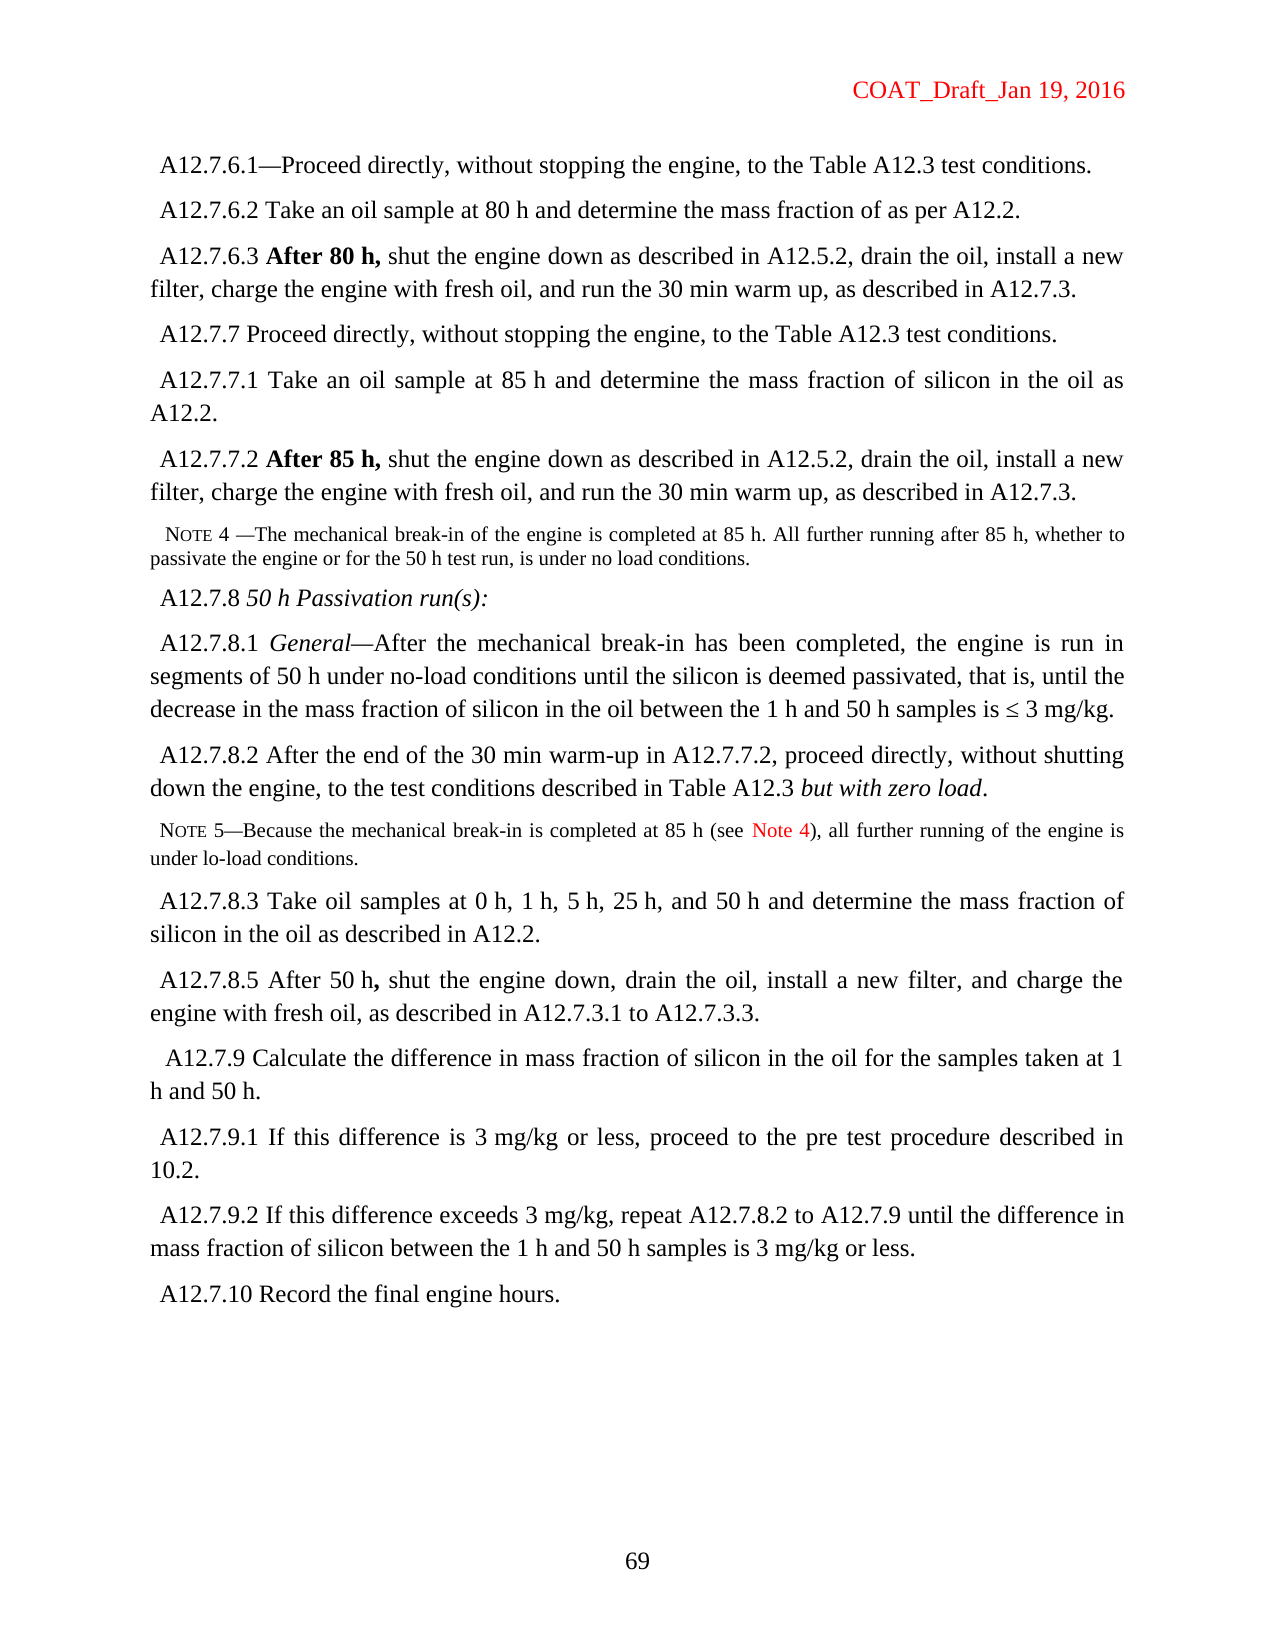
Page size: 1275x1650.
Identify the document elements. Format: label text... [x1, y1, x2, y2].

text A12.7.8.5 After 50 h, shut the engine down, drain the oil, install a new filter, and charge the engine with fresh oil, as described in A12.7.3.1 to A12.7.3.3. [150, 965, 1125, 1026]
text A12.7.8.3 Take oil samples at 0 h, 1 h, 5 h, 25 h, and 50 h and determine the mass fraction of silicon in the oil as described in A12.2. [150, 886, 1125, 948]
text A12.7.6.3 After 80 h, shut the engine down as described in A12.5.2, drain the oil, install a new filter, charge the engine with fresh oil, and run the 30 min warm up, as described in A12.7.3. [150, 241, 1125, 303]
text A12.7.6.2 Take an oil sample at 80 h and determine the mass fraction of as per A12.2. [150, 196, 1125, 224]
text A12.7.8 50 h Passivation run(s): [150, 583, 1125, 612]
text A12.7.7.2 After 85 h, shut the engine down as described in A12.5.2, drain the oil, install a new filter, charge the engine with fresh oil, and run the 30 min warm up, as described in A12.7.3. [150, 444, 1125, 505]
text A12.7.8.2 After the end of the 30 min warm-up in A12.7.7.2, proceed directly, without shutting down the engine, to the test conditions described in Table A12.3 but with zero load. [150, 740, 1125, 802]
text A12.7.7.1 Take an oil sample at 85 h and determine the mass fraction of silicon in the oil as A12.2. [150, 365, 1125, 427]
text A12.7.9.1 If this difference is 3 mg/kg or less, proceed to the pre test procedure described in 10.2. [150, 1122, 1125, 1183]
text A12.7.8.1 General—After the mechanical break-in has been completed, the engine is run in segments of 50 h under no-load conditions until the silicon is deemed passivated, that is, until the decrease in the mass fraction of silicon in the oil between the 1 h and 50 h samples is ≤ 3 mg/kg. [150, 628, 1125, 723]
text A12.7.9.2 If this difference exceeds 3 mg/kg, repeat A12.7.8.2 to A12.7.9 until the difference in mass fraction of silicon between the 1 h and 50 h samples is 3 mg/kg or less. [150, 1200, 1125, 1262]
text Note 4 —The mechanical break-in of the engine is completed at 85 h. All further running after 85 h, whether to passivate the engine or for the 50 h test run, is under no load conditions. [150, 522, 1125, 570]
text A12.7.9 Calculate the difference in mass fraction of silicon in the oil for the samples taken at 1 h and 50 h. [150, 1043, 1125, 1105]
text A12.7.10 Record the final engine hours. [150, 1279, 1125, 1308]
text A12.7.7 Proceed directly, without stopping the engine, to the Table A12.3 test conditions. [150, 319, 1125, 348]
text A12.7.6.1—Proceed directly, without stopping the engine, to the Table A12.3 test conditions. [150, 150, 1125, 179]
text Note 5—Because the mechanical break-in is completed at 85 h (see Note 4), all further running of the engine is under lo-load conditions. [150, 818, 1125, 870]
